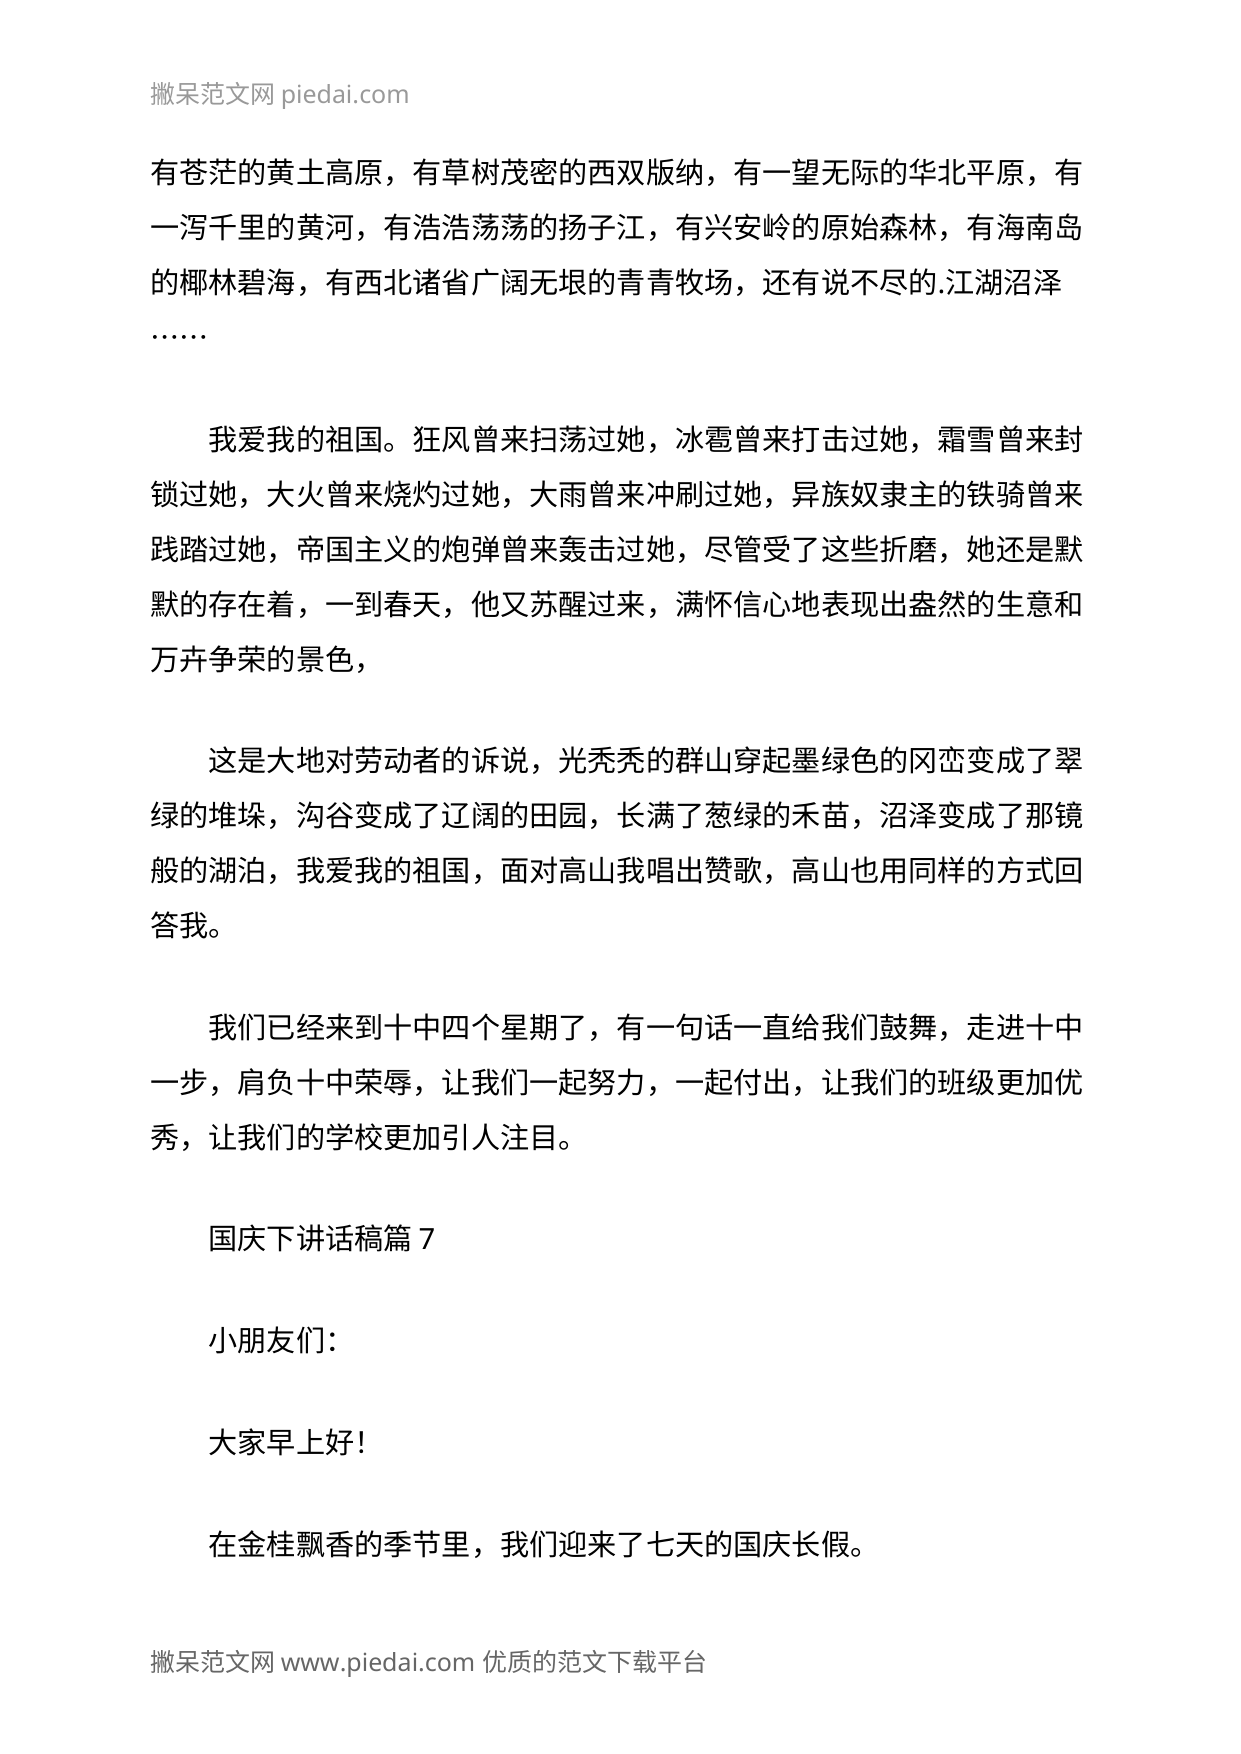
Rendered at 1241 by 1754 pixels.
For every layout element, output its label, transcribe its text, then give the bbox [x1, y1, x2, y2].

text 我们已经来到十中四个星期了，有一句话一直给我们鼓舞，走进十中一步，肩负十中荣辱，让我们一起努力，一起付出，让我们的班级更加优秀，让我们的学校更加引人注目。 [150, 1004, 1090, 1156]
text 在金桂飘香的季节里，我们迎来了七天的国庆长假。 [150, 1521, 1090, 1564]
text 国庆下讲话稿篇7 [150, 1216, 1090, 1258]
text 这是大地对劳动者的诉说，光秃秃的群山穿起墨绿色的冈峦变成了翠绿的堆垛，沟谷变成了辽阔的田园，长满了葱绿的禾苗，沼泽变成了那镜般的湖泊，我爱我的祖国，面对高山我唱出赞歌，高山也用同样的方式回答我。 [150, 738, 1090, 945]
text 大家早上好！ [150, 1420, 1090, 1462]
text 小朋友们： [150, 1318, 1090, 1360]
text 我爱我的祖国。狂风曾来扫荡过她，冰雹曾来打击过她，霜雪曾来封锁过她，大火曾来烧灼过她，大雨曾来冲刷过她，异族奴隶主的铁骑曾来践踏过她，帝国主义的炮弹曾来轰击过她，尽管受了这些折磨，她还是默默的存在着，一到春天，他又苏醒过来，满怀信心地表现出盎然的生意和万卉争荣的景色， [150, 417, 1090, 678]
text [150, 150, 1090, 357]
